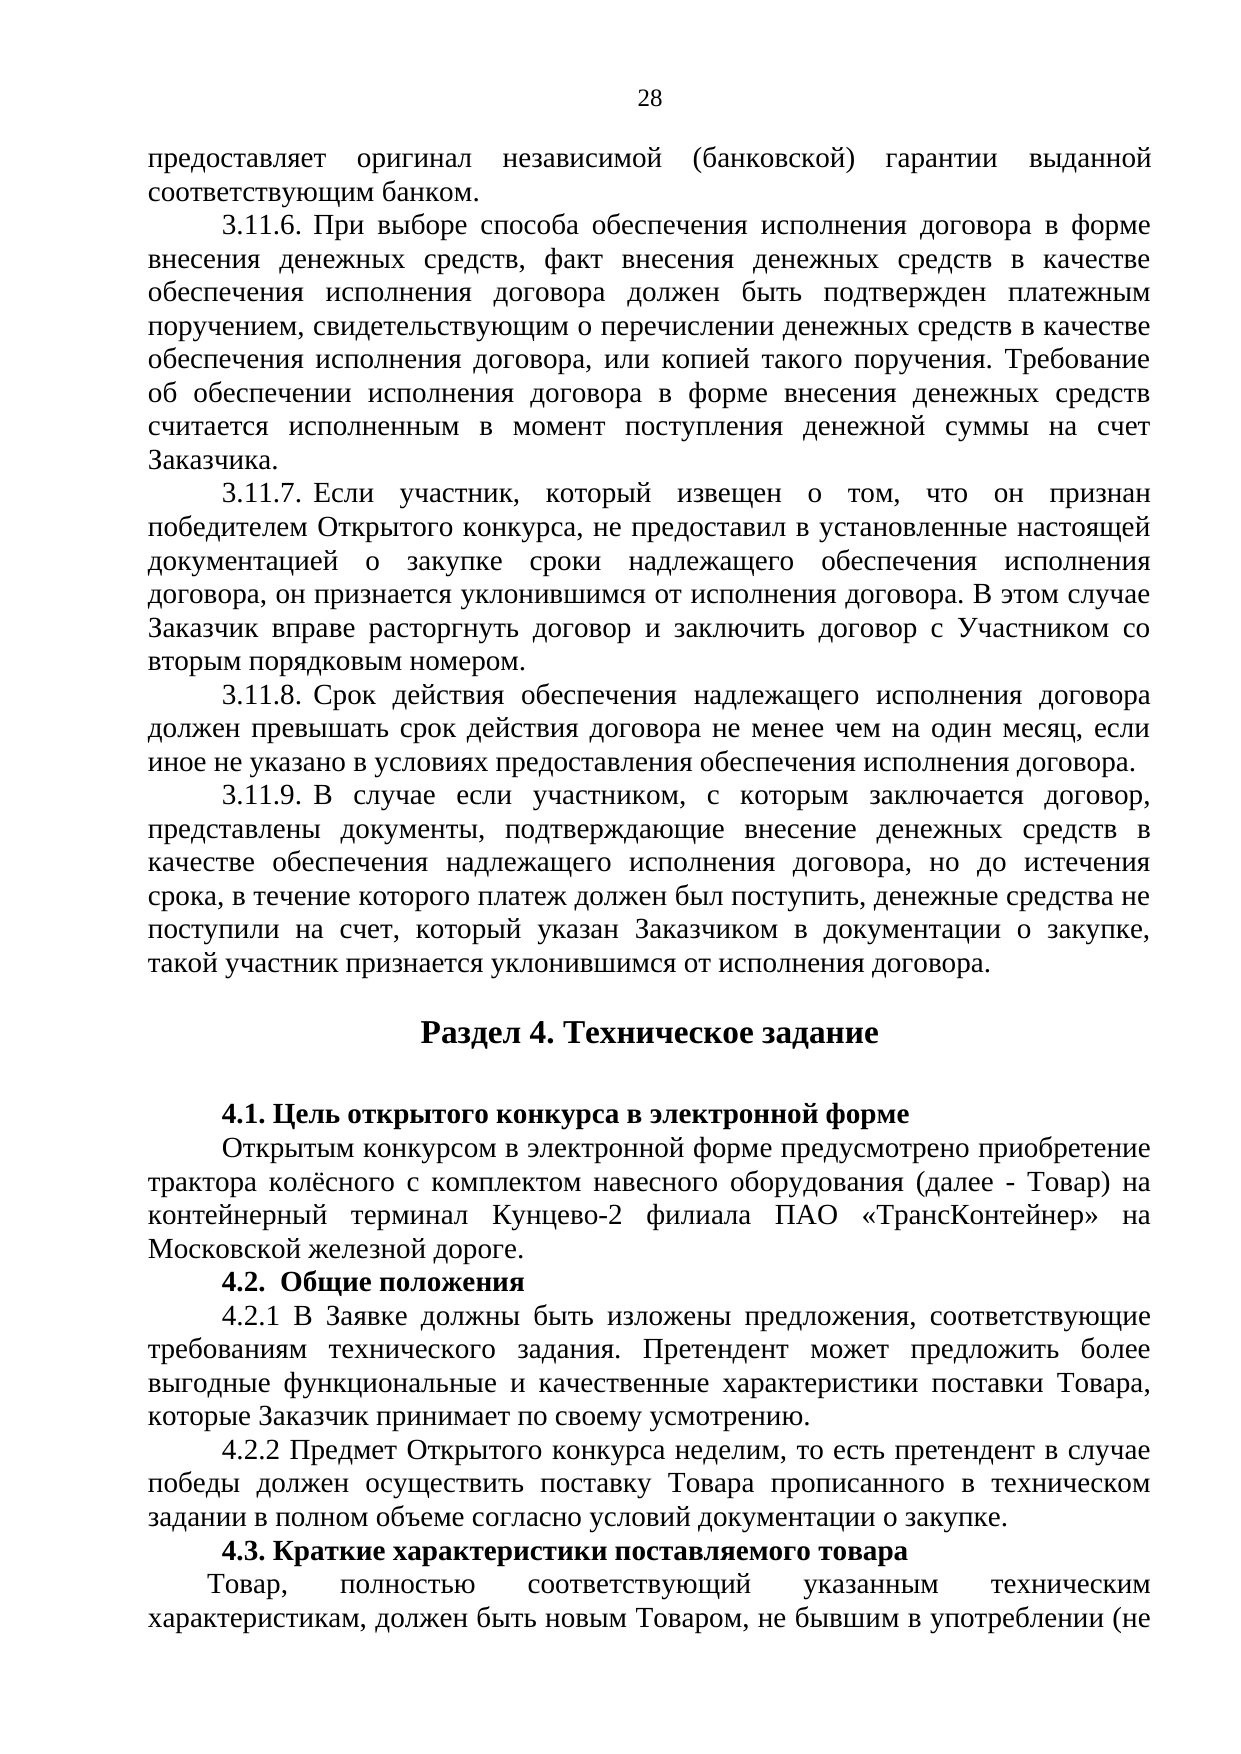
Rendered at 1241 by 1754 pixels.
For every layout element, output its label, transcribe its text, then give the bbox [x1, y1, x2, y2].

text 4.2.2 Предмет Открытого конкурса неделим, то есть претендент в случае победы должен осуществить поставку Товара прописанного в техническом задании в полном объеме согласно условий документации о закупке. [148, 1432, 1152, 1533]
text 4.3. Краткие характеристики поставляемого товара [148, 1533, 1152, 1566]
text 4.1. Цель открытого конкурса в электронной форме [148, 1097, 1152, 1130]
text Раздел 4. Техническое задание [148, 1012, 1152, 1051]
list При выборе способа обеспечения исполнения договора в форме внесения денежных средств, факт внесения денежных средств в качестве обеспечения исполнения договора должен быть подтвержден платежным поручением, свидетельствующим о перечислении денежных средств в качестве обеспечения исполнения договора, или копией такого поручения. Требование об обеспечении исполнения договора в форме внесения денежных средств считается исполненным в момент поступления денежной суммы на счет Заказчика. [148, 207, 1152, 476]
text 4.2. Общие положения [148, 1264, 1152, 1298]
list Если участник, который извещен о том, что он признан победителем Открытого конкурса, не предоставил в установленные настоящей документацией о закупке сроки надлежащего обеспечения исполнения договора, он признается уклонившимся от исполнения договора. В этом случае Заказчик вправе расторгнуть договор и заключить договор с Участником со вторым порядковым номером. [148, 476, 1152, 677]
list Срок действия обеспечения надлежащего исполнения договора должен превышать срок действия договора не менее чем на один месяц, если иное не указано в условиях предоставления обеспечения исполнения договора. [148, 677, 1152, 777]
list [148, 140, 1152, 207]
text Открытым конкурсом в электронной форме предусмотрено приобретение трактора колёсного с комплектом навесного оборудования (далее - Товар) на контейнерный терминал Кунцево-2 филиала ПАО «ТрансКонтейнер» на Московской железной дороге. [148, 1130, 1152, 1264]
text 4.2.1 В Заявке должны быть изложены предложения, соответствующие требованиям технического задания. Претендент может предложить более выгодные функциональные и качественные характеристики поставки Товара, которые Заказчик принимает по своему усмотрению. [148, 1298, 1152, 1432]
list В случае если участником, с которым заключается договор, представлены документы, подтверждающие внесение денежных средств в качестве обеспечения надлежащего исполнения договора, но до истечения срока, в течение которого платеж должен был поступить, денежные средства не поступили на счет, который указан Заказчиком в документации о закупке, такой участник признается уклонившимся от исполнения договора. [148, 777, 1152, 979]
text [148, 1566, 1152, 1633]
